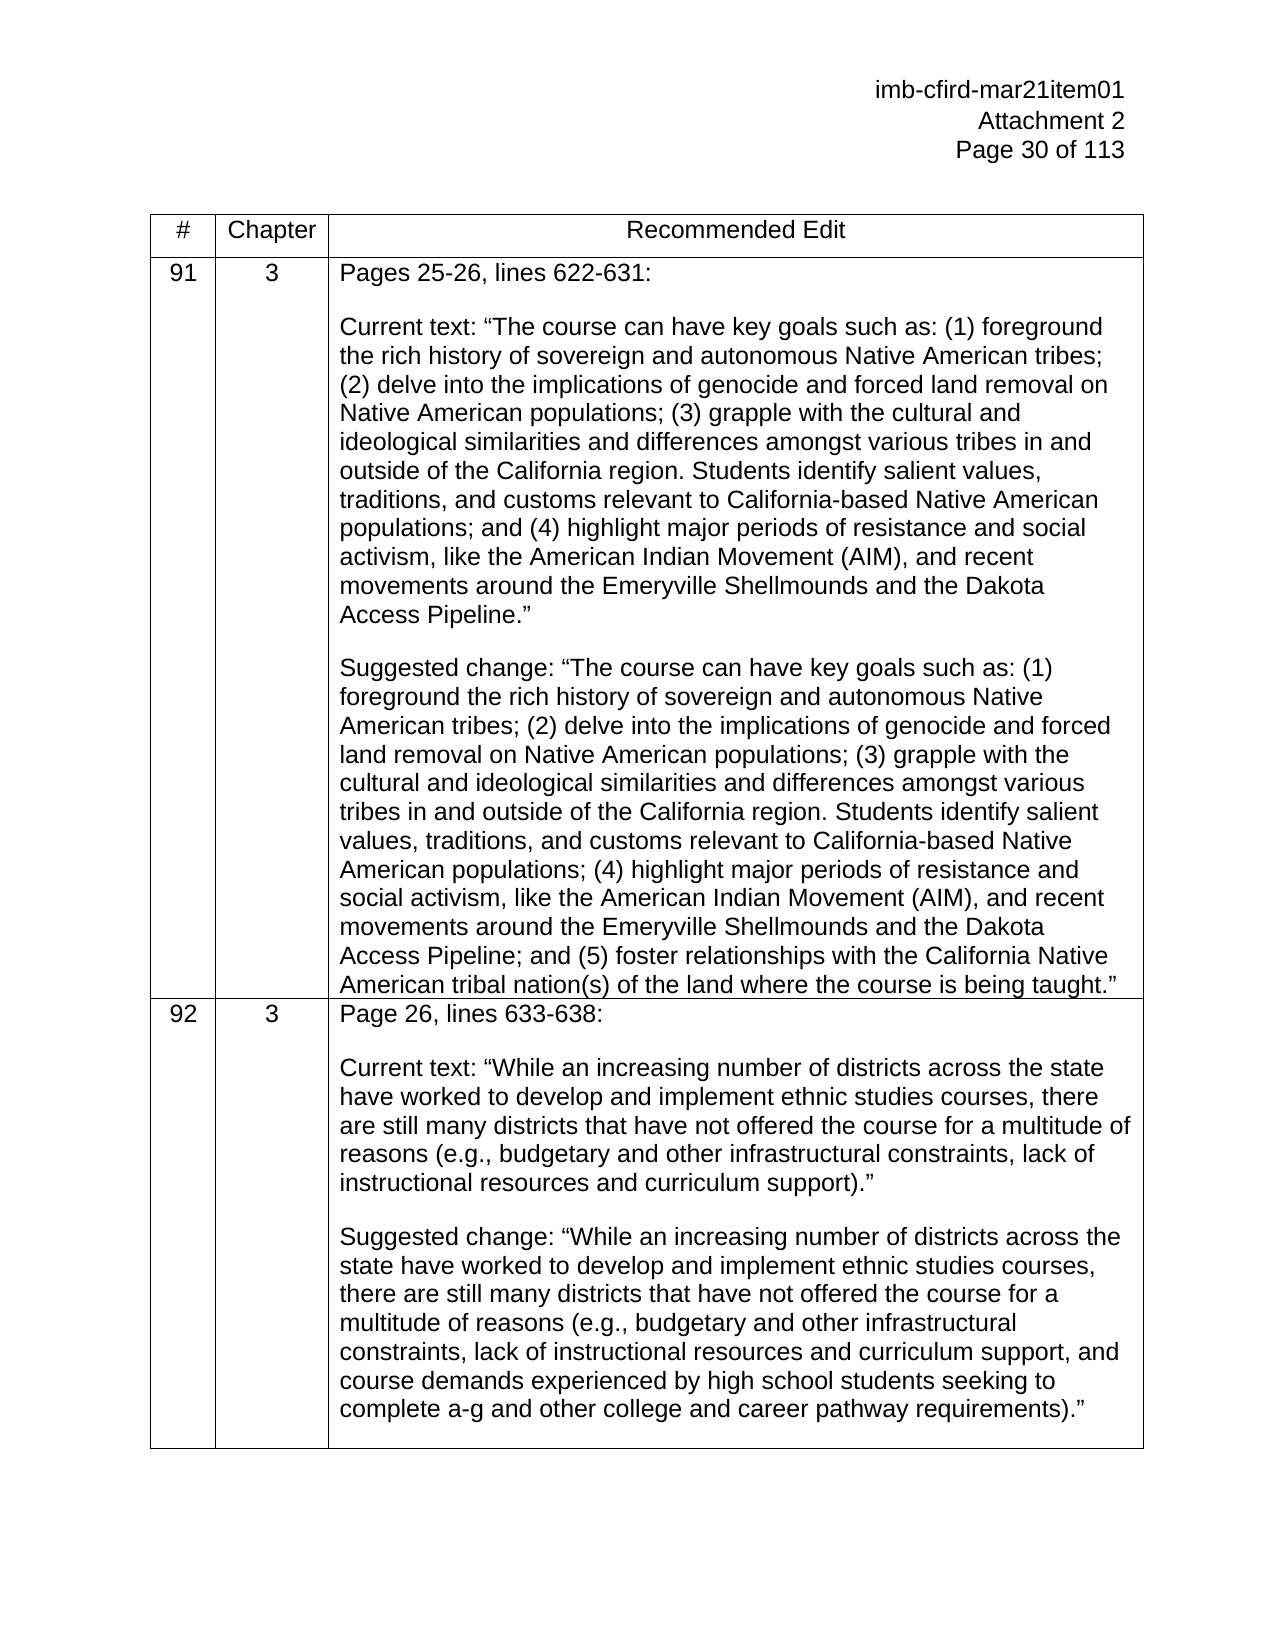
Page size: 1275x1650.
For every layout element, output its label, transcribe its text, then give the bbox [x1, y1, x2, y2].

table_cell Pages 25-26, lines 622-631: Current text: “The course can have key goals such as: (1) foreground the rich history of sovereign and autonomous Native American tribes; (2) delve into the implications of genocide and forced land removal on Native American populations; (3) grapple with the cultural and ideological similarities and differences amongst various tribes in and outside of the California region. Students identify salient values, traditions, and customs relevant to California-based Native American populations; and (4) highlight major periods of resistance and social activism, like the American Indian Movement (AIM), and recent movements around the Emeryville Shellmounds and the Dakota Access Pipeline.” Suggested change: “The course can have key goals such as: (1) foreground the rich history of sovereign and autonomous Native American tribes; (2) delve into the implications of genocide and forced land removal on Native American populations; (3) grapple with the cultural and ideological similarities and differences amongst various tribes in and outside of the California region. Students identify salient values, traditions, and customs relevant to California-based Native American populations; (4) highlight major periods of resistance and social activism, like the American Indian Movement (AIM), and recent movements around the Emeryville Shellmounds and the Dakota Access Pipeline; and (5) foster relationships with the California Native American tribal nation(s) of the land where the course is being taught.” [329, 258, 1143, 998]
table_cell 91 [151, 258, 215, 998]
table_cell 92 [151, 999, 215, 1448]
table_header Recommended Edit [329, 215, 1143, 257]
table_cell 3 [216, 258, 328, 998]
table_cell Page 26, lines 633-638: Current text: “While an increasing number of districts across the state have worked to develop and implement ethnic studies courses, there are still many districts that have not offered the course for a multitude of reasons (e.g., budgetary and other infrastructural constraints, lack of instructional resources and curriculum support).” Suggested change: “While an increasing number of districts across the state have worked to develop and implement ethnic studies courses, there are still many districts that have not offered the course for a multitude of reasons (e.g., budgetary and other infrastructural constraints, lack of instructional resources and curriculum support, and course demands experienced by high school students seeking to complete a-g and other college and career pathway requirements).” [329, 999, 1143, 1448]
table_cell 3 [216, 999, 328, 1448]
table_header # [151, 215, 215, 257]
table_header Chapter [216, 215, 328, 257]
